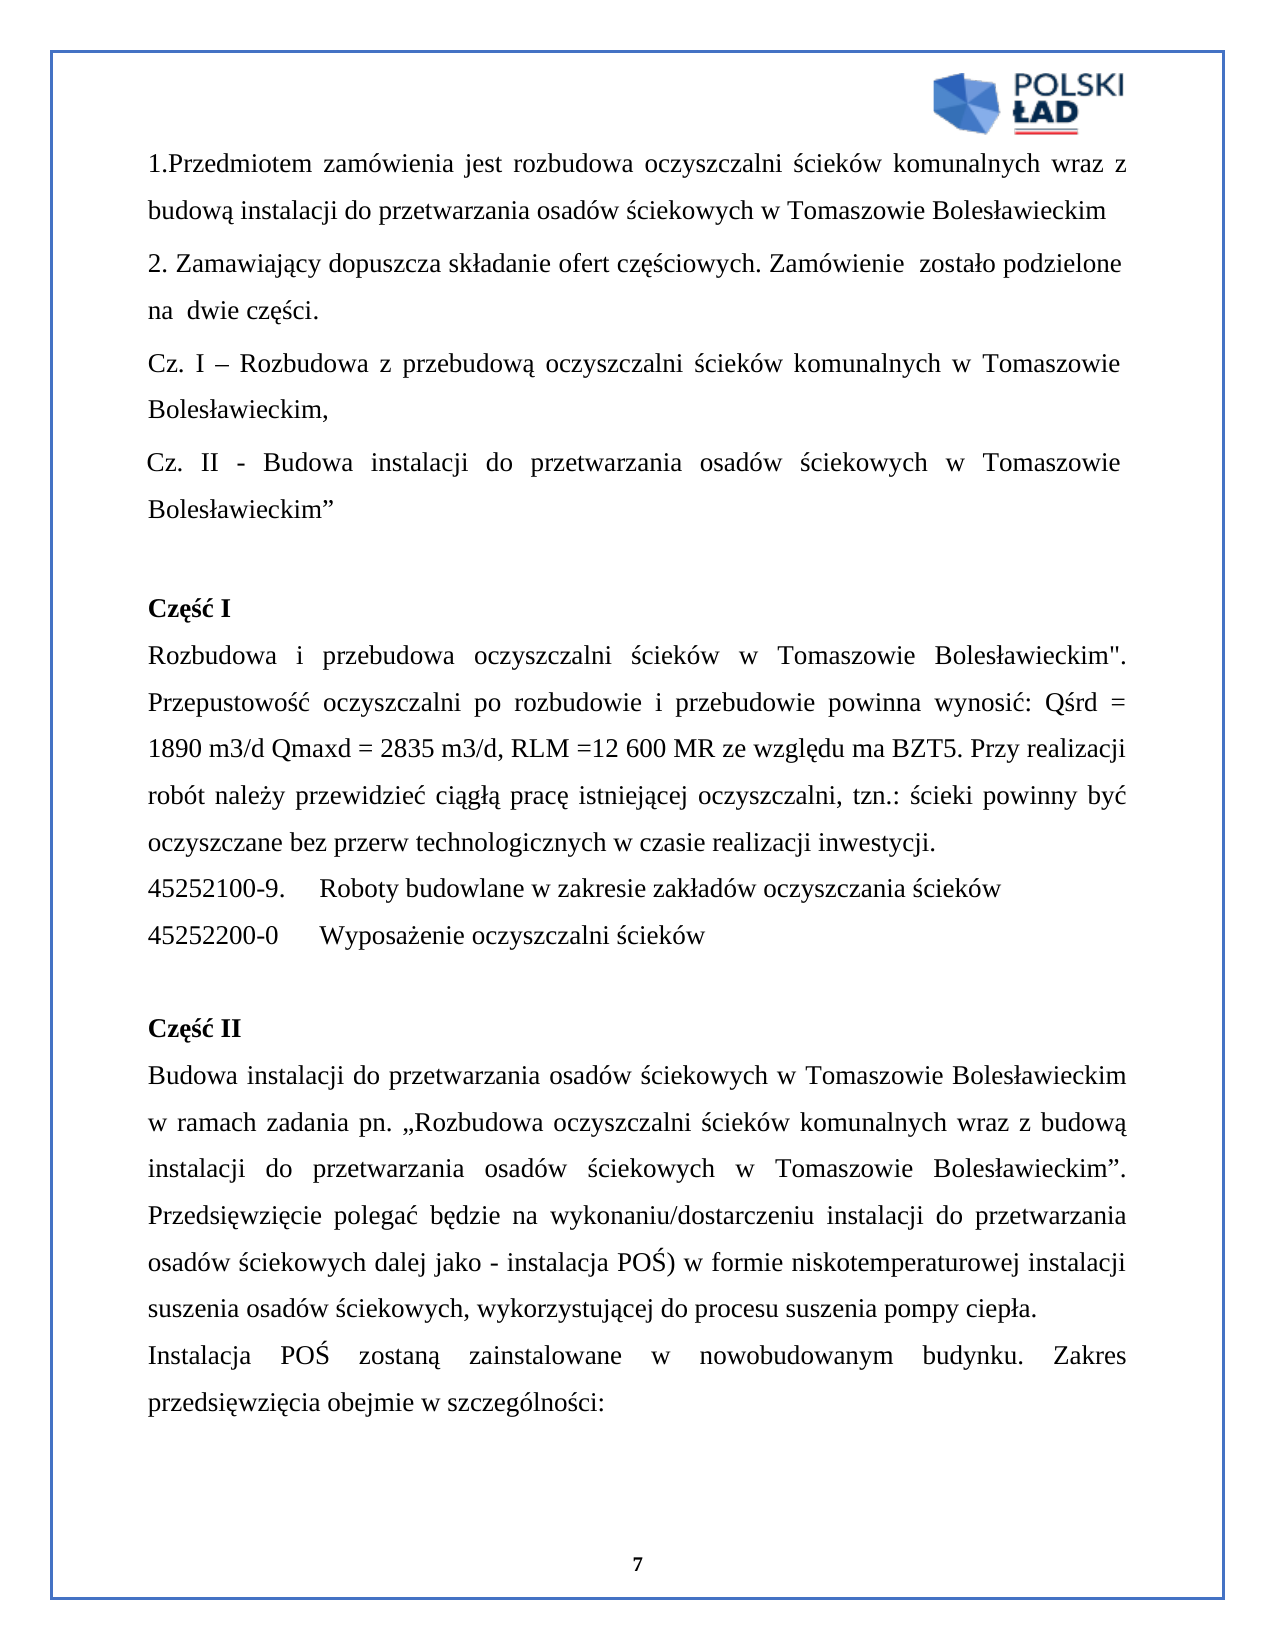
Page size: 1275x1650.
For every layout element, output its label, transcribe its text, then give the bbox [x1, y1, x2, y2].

text Budowa instalacji do przetwarzania osadów ściekowych w Tomaszowie Bolesławieckim w ramach zadania pn. „Rozbudowa oczyszczalni ścieków komunalnych wraz z budową instalacji do przetwarzania osadów ściekowych w Tomaszowie Bolesławieckim”. Przedsięwzięcie polegać będzie na wykonaniu/dostarczeniu instalacji do przetwarzania osadów ściekowych dalej jako - instalacja POŚ) w formie niskotemperaturowej instalacji suszenia osadów ściekowych, wykorzystującej do procesu suszenia pompy ciepła. [148, 1059, 1127, 1324]
text Część I [148, 593, 1127, 624]
picture [933, 73, 1128, 138]
text 45252200-0 Wyposażenie oczyszczalni ścieków [148, 919, 1127, 950]
text 1.Przedmiotem zamówienia jest rozbudowa oczyszczalni ścieków komunalnych wraz z budową instalacji do przetwarzania osadów ściekowych w Tomaszowie Bolesławieckim [148, 148, 1127, 225]
text 2. Zamawiający dopuszcza składanie ofert częściowych. Zamówienie zostało podzielone na dwie części. [148, 247, 1122, 325]
text Rozbudowa i przebudowa oczyszczalni ścieków w Tomaszowie Bolesławieckim". Przepustowość oczyszczalni po rozbudowie i przebudowie powinna wynosić: Qśrd = 1890 m3/d Qmaxd = 2835 m3/d, RLM =12 600 MR ze względu ma BZT5. Przy realizacji robót należy przewidzieć ciągłą pracę istniejącej oczyszczalni, tzn.: ścieki powinny być oczyszczane bez przerw technologicznych w czasie realizacji inwestycji. [148, 639, 1127, 857]
text 45252100-9. Roboty budowlane w zakresie zakładów oczyszczania ścieków [148, 873, 1127, 904]
text Cz. II - Budowa instalacji do przetwarzania osadów ściekowych w Tomaszowie Bolesławieckim” [146, 446, 1122, 524]
text Cz. I – Rozbudowa z przebudową oczyszczalni ścieków komunalnych w Tomaszowie Bolesławieckim, [148, 347, 1122, 424]
text Część II [148, 1013, 1127, 1044]
text Instalacja POŚ zostaną zainstalowane w nowobudowanym budynku. Zakres przedsięwzięcia obejmie w szczególności: [148, 1339, 1127, 1417]
